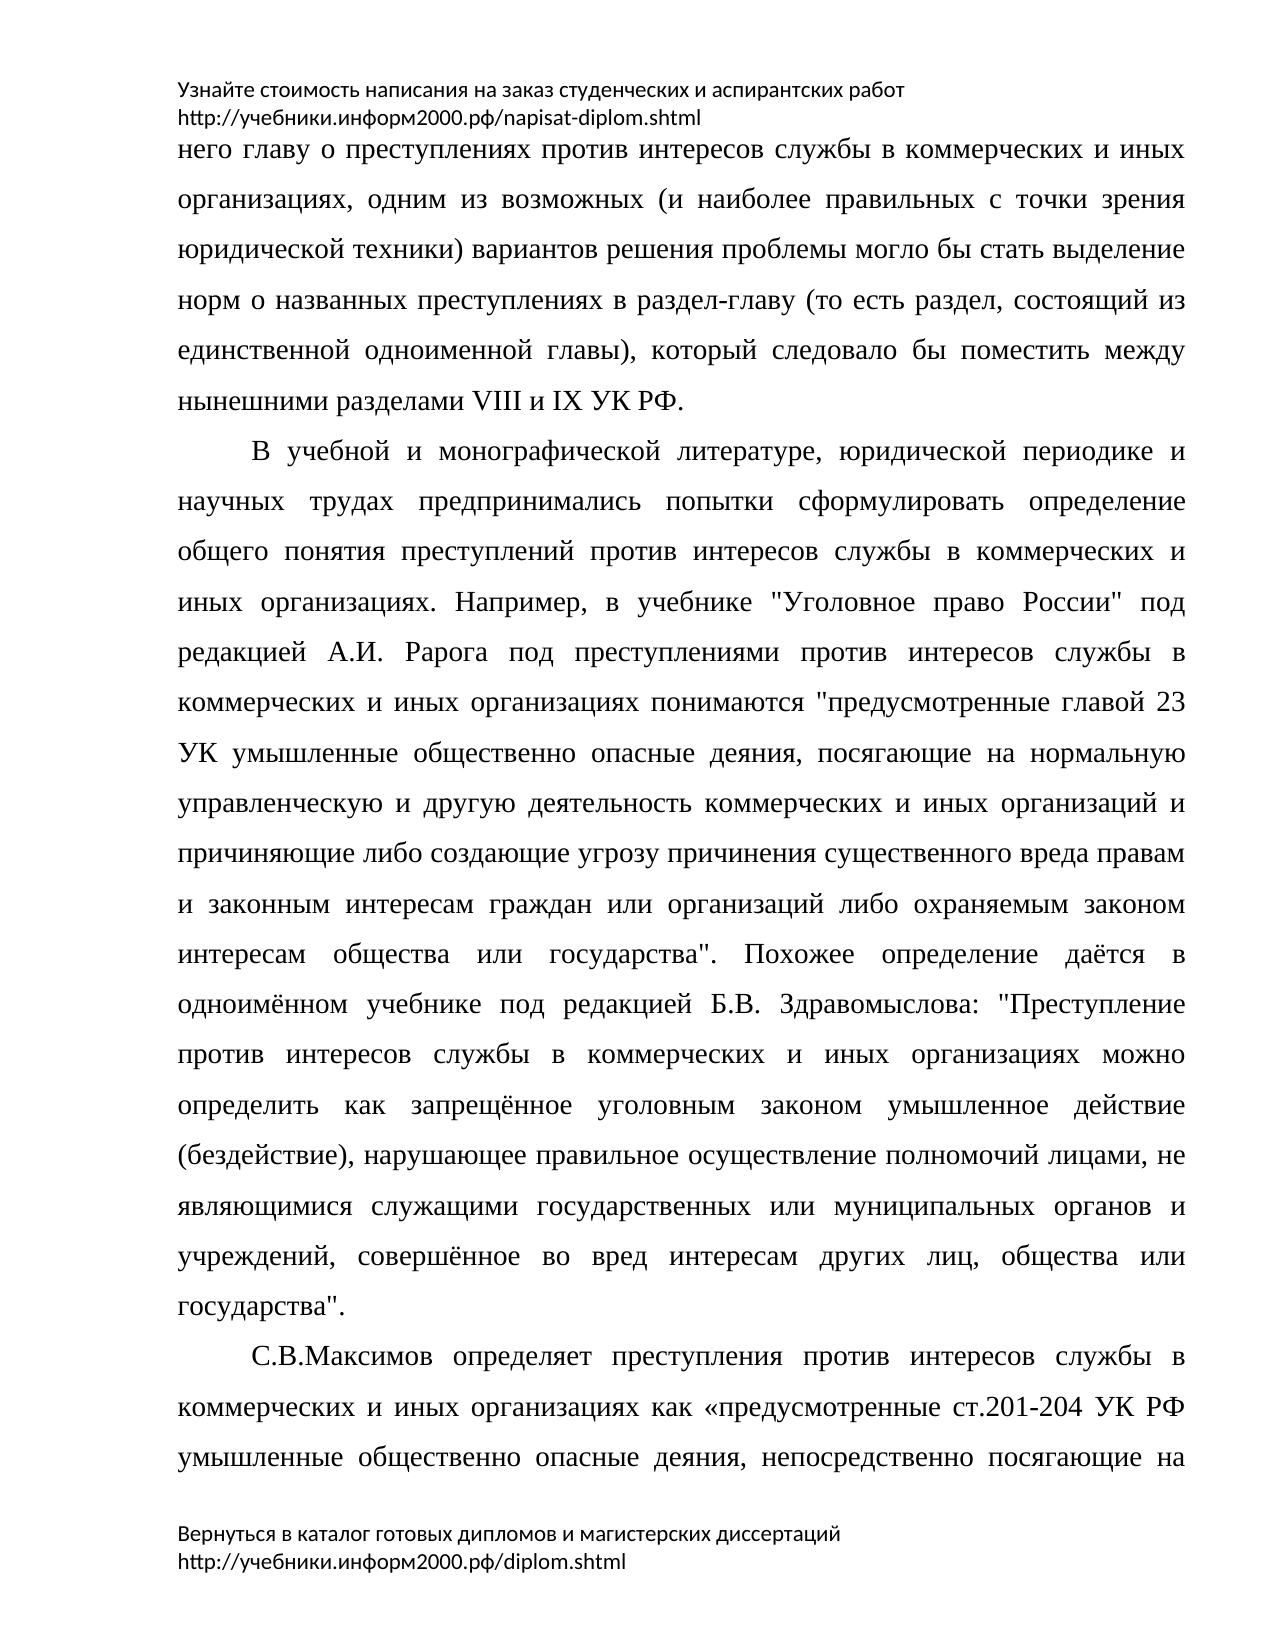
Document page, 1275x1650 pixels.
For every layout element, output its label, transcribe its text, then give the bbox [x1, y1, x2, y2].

text В учебной и монографической литературе, юридической периодике и научных трудах предпринимались попытки сформулировать определение общего понятия преступлений против интересов службы в коммерческих и иных организациях. Например, в учебнике "Уголовное право России" под редакцией А.И. Рарога под преступлениями против интересов службы в коммерческих и иных организациях понимаются "предусмотренные главой 23 УК умышленные общественно опасные деяния, посягающие на нормальную управленческую и другую деятельность коммерческих и иных организаций и причиняющие либо создающие угрозу причинения существенного вреда правам и законным интересам граждан или организаций либо охраняемым законом интересам общества или государства". Похожее определение даётся в одноимённом учебнике под редакцией Б.В. Здравомыслова: "Преступление против интересов службы в коммерческих и иных организациях можно определить как запрещённое уголовным законом умышленное действие (бездействие), нарушающее правильное осуществление полномочий лицами, не являющимися служащими государственных или муниципальных органов и учреждений, совершённое во вред интересам других лиц, общества или государства". [177, 433, 1186, 1322]
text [177, 131, 1186, 416]
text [177, 1338, 1186, 1473]
